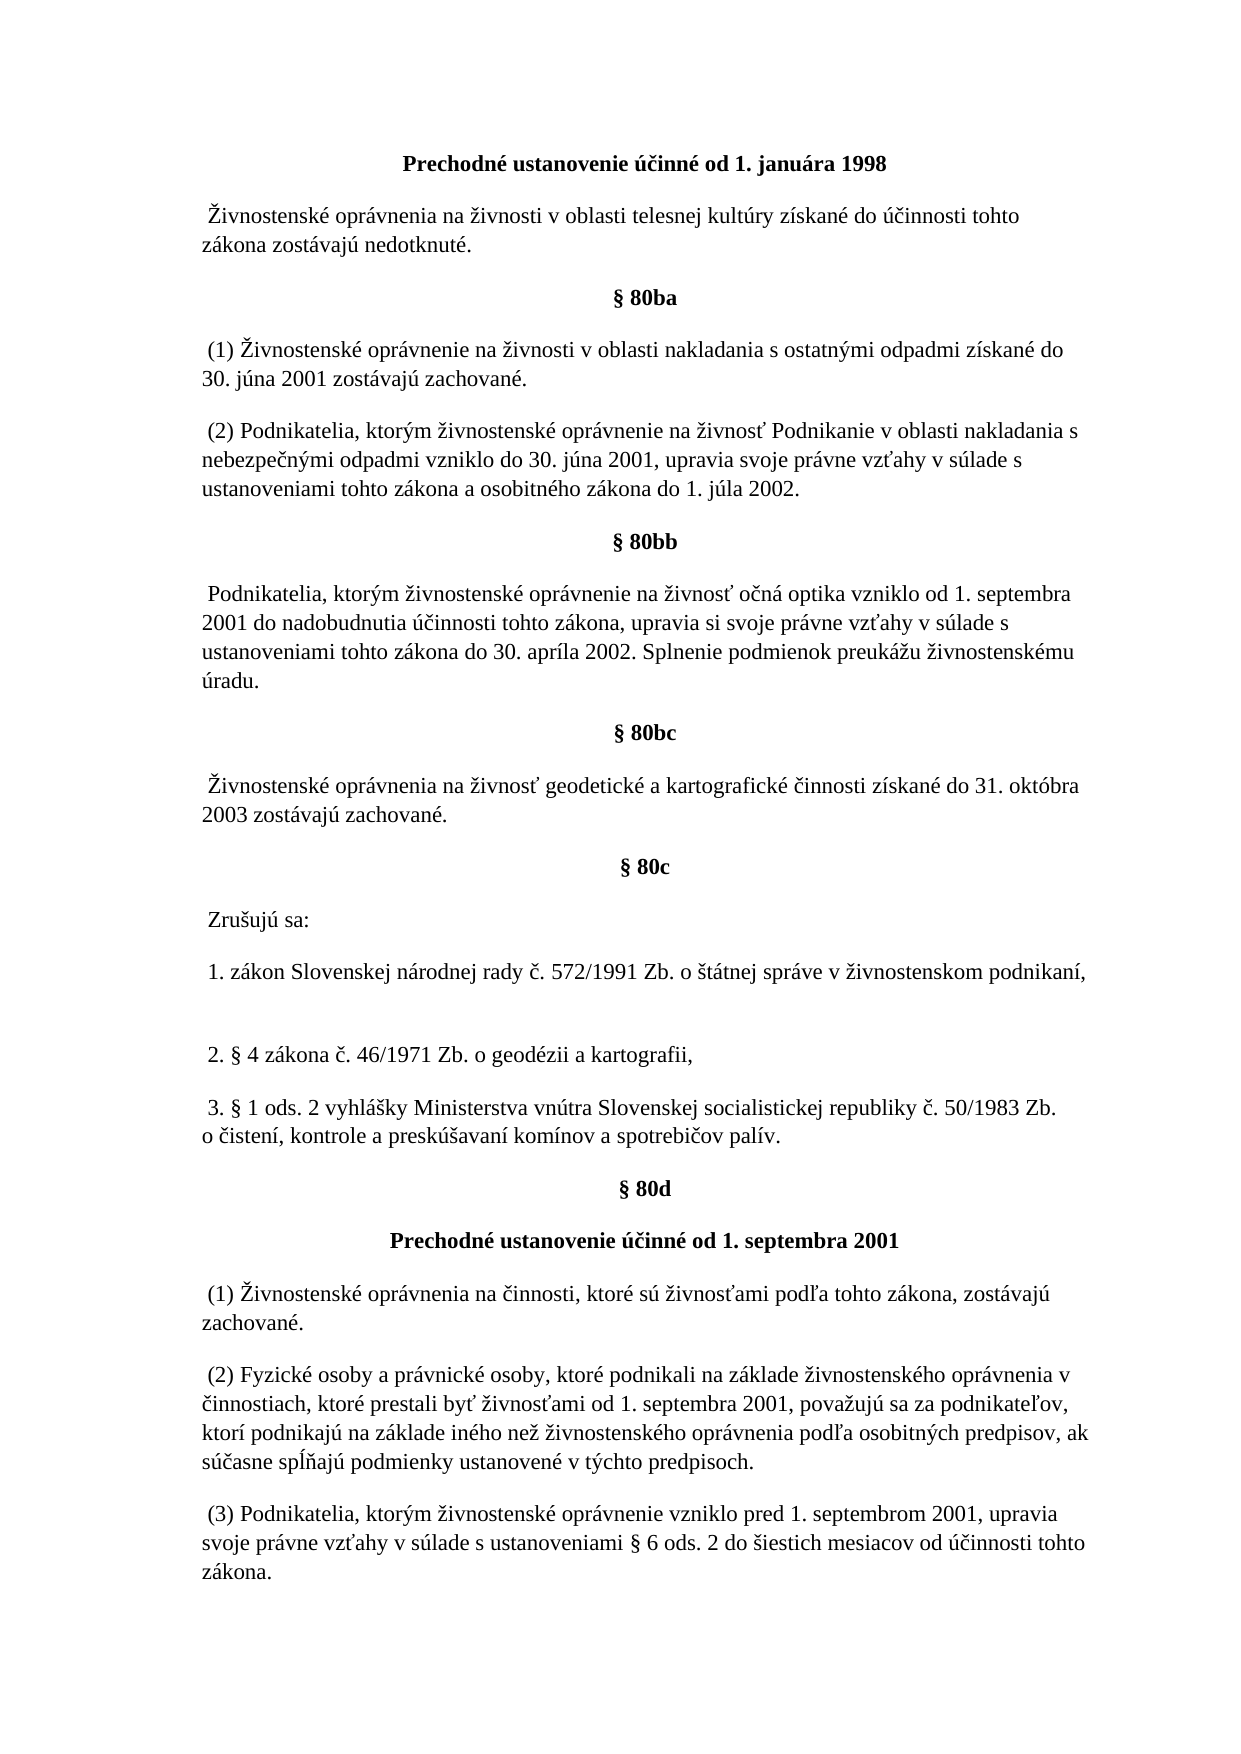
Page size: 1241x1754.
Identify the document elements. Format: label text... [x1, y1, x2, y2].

text (2) Fyzické osoby a právnické osoby, ktoré podnikali na základe živnostenského oprávnenia v činnostiach, ktoré prestali byť živnosťami od 1. septembra 2001, považujú sa za podnikateľov, ktorí podnikajú na základe iného než živnostenského oprávnenia podľa osobitných predpisov, ak súčasne spĺňajú podmienky ustanovené v týchto predpisoch. [202, 1361, 1090, 1474]
text § 80bb [194, 528, 1090, 554]
text (2) Podnikatelia, ktorým živnostenské oprávnenie na živnosť Podnikanie v oblasti nakladania s nebezpečnými odpadmi vzniklo do 30. júna 2001, upravia svoje právne vzťahy v súlade s ustanoveniami tohto zákona a osobitného zákona do 1. júla 2002. [202, 417, 1090, 502]
text Podnikatelia, ktorým živnostenské oprávnenie na živnosť očná optika vzniklo od 1. septembra 2001 do nadobudnutia účinnosti tohto zákona, upravia si svoje právne vzťahy v súlade s ustanoveniami tohto zákona do 30. apríla 2002. Splnenie podmienok preukážu živnostenskému úradu. [202, 580, 1090, 693]
text Živnostenské oprávnenia na živnosti v oblasti telesnej kultúry získané do účinnosti tohto zákona zostávajú nedotknuté. [202, 202, 1090, 258]
text Prechodné ustanovenie účinné od 1. septembra 2001 [194, 1227, 1090, 1254]
text 2. § 4 zákona č. 46/1971 Zb. o geodézii a kartografii, [202, 1041, 1090, 1068]
text § 80c [194, 853, 1090, 879]
text 3. § 1 ods. 2 vyhlášky Ministerstva vnútra Slovenskej socialistickej republiky č. 50/1983 Zb. o čistení, kontrole a preskúšavaní komínov a spotrebičov palív. [202, 1094, 1090, 1149]
text (1) Živnostenské oprávnenia na činnosti, ktoré sú živnosťami podľa tohto zákona, zostávajú zachované. [202, 1280, 1090, 1335]
text Zrušujú sa: [202, 906, 1090, 932]
text (3) Podnikatelia, ktorým živnostenské oprávnenie vzniklo pred 1. septembrom 2001, upravia svoje právne vzťahy v súlade s ustanoveniami § 6 ods. 2 do šiestich mesiacov od účinnosti tohto zákona. [202, 1500, 1090, 1585]
text § 80bc [194, 719, 1090, 746]
text Živnostenské oprávnenia na živnosť geodetické a kartografické činnosti získané do 31. októbra 2003 zostávajú zachované. [202, 772, 1090, 827]
text (1) Živnostenské oprávnenie na živnosti v oblasti nakladania s ostatnými odpadmi získané do 30. júna 2001 zostávajú zachované. [202, 336, 1090, 391]
text § 80ba [194, 284, 1090, 310]
text § 80d [194, 1175, 1090, 1201]
text Prechodné ustanovenie účinné od 1. januára 1998 [194, 150, 1090, 176]
text 1. zákon Slovenskej národnej rady č. 572/1991 Zb. o štátnej správe v živnostenskom podnikaní, [202, 958, 1090, 1015]
